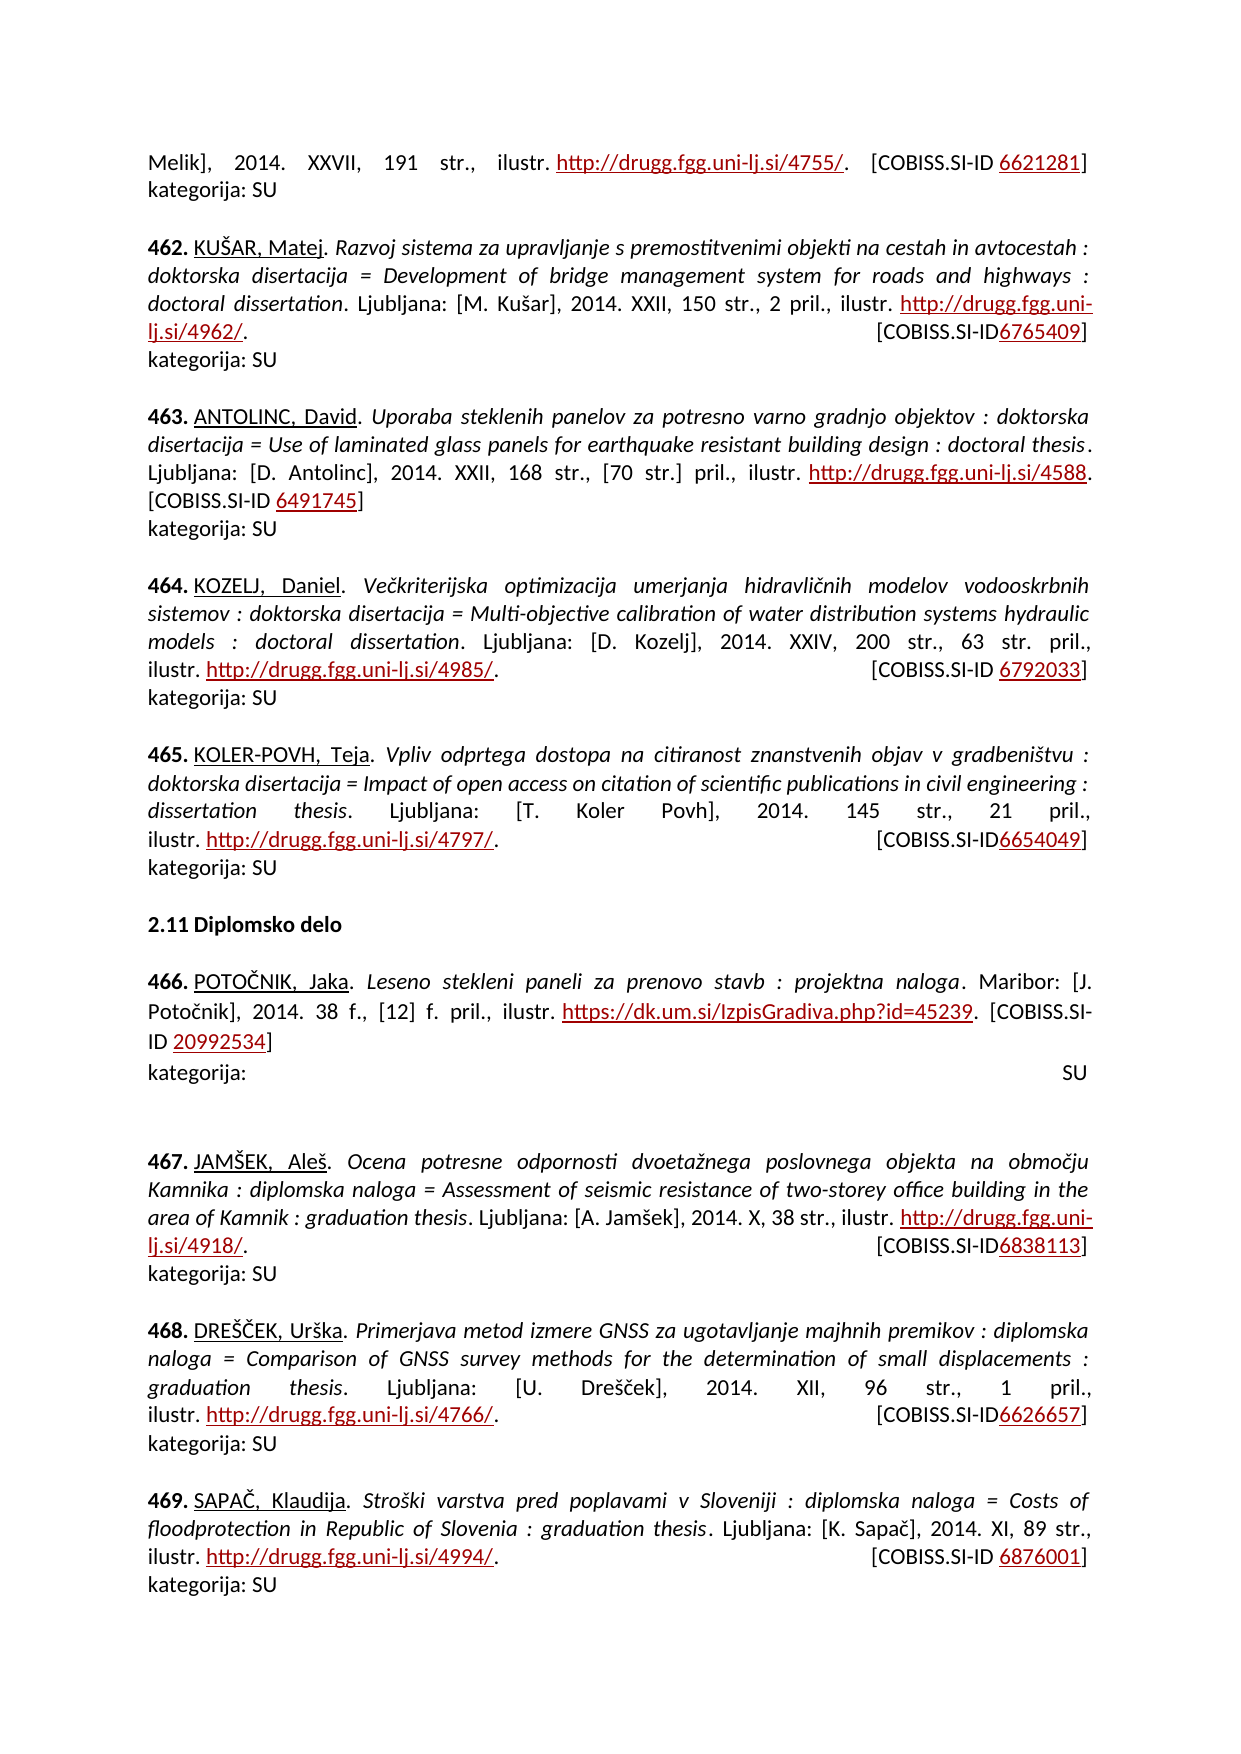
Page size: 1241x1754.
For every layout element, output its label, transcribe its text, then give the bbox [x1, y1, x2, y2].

text 464. KOZELJ, Daniel. Večkriterijska optimizacija umerjanja hidravličnih modelov vodooskrbnih sistemov : doktorska disertacija = Multi-objective calibration of water distribution systems hydraulic models : doctoral dissertation. Ljubljana: [D. Kozelj], 2014. XXIV, 200 str., 63 str. pril., ilustr. http://drugg.fgg.uni-lj.si/4985/. [COBISS.SI-ID 6792033] kategorija: SU [148, 571, 1093, 711]
text 469. SAPAČ, Klaudija. Stroški varstva pred poplavami v Sloveniji : diplomska naloga = Costs of floodprotection in Republic of Slovenia : graduation thesis. Ljubljana: [K. Sapač], 2014. XI, 89 str., ilustr. http://drugg.fgg.uni-lj.si/4994/. [COBISS.SI-ID 6876001] kategorija: SU [148, 1486, 1093, 1598]
subtitle 2.11 Diplomsko delo [148, 910, 1093, 938]
text 462. KUŠAR, Matej. Razvoj sistema za upravljanje s premostitvenimi objekti na cestah in avtocestah : doktorska disertacija = Development of bridge management system for roads and highways : doctoral dissertation. Ljubljana: [M. Kušar], 2014. XXII, 150 str., 2 pril., ilustr. http://drugg.fgg.uni-lj.si/4962/. [COBISS.SI-ID6765409] kategorija: SU [148, 233, 1093, 373]
text 468. DREŠČEK, Urška. Primerjava metod izmere GNSS za ugotavljanje majhnih premikov : diplomska naloga = Comparison of GNSS survey methods for the determination of small displacements : graduation thesis. Ljubljana: [U. Drešček], 2014. XII, 96 str., 1 pril., ilustr. http://drugg.fgg.uni-lj.si/4766/. [COBISS.SI-ID6626657] kategorija: SU [148, 1317, 1093, 1457]
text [148, 148, 1093, 204]
text 467. JAMŠEK, Aleš. Ocena potresne odpornosti dvoetažnega poslovnega objekta na območju Kamnika : diplomska naloga = Assessment of seismic resistance of two-storey office building in the area of Kamnik : graduation thesis. Ljubljana: [A. Jamšek], 2014. X, 38 str., ilustr. http://drugg.fgg.uni-lj.si/4918/. [COBISS.SI-ID6838113] kategorija: SU [148, 1147, 1093, 1287]
text 466. POTOČNIK, Jaka. Leseno stekleni paneli za prenovo stavb : projektna naloga. Maribor: [J. Potočnik], 2014. 38 f., [12] f. pril., ilustr. https://dk.um.si/IzpisGradiva.php?id=45239. [COBISS.SI-ID 20992534] kategorija: SU [148, 967, 1093, 1116]
text 465. KOLER-POVH, Teja. Vpliv odprtega dostopa na citiranost znanstvenih objav v gradbeništvu : doktorska disertacija = Impact of open access on citation of scientific publications in civil engineering : dissertation thesis. Ljubljana: [T. Koler Povh], 2014. 145 str., 21 pril., ilustr. http://drugg.fgg.uni-lj.si/4797/. [COBISS.SI-ID6654049] kategorija: SU [148, 741, 1093, 881]
text 463. ANTOLINC, David. Uporaba steklenih panelov za potresno varno gradnjo objektov : doktorska disertacija = Use of laminated glass panels for earthquake resistant building design : doctoral thesis. Ljubljana: [D. Antolinc], 2014. XXII, 168 str., [70 str.] pril., ilustr. http://drugg.fgg.uni-lj.si/4588. [COBISS.SI-ID 6491745] kategorija: SU [148, 402, 1093, 542]
